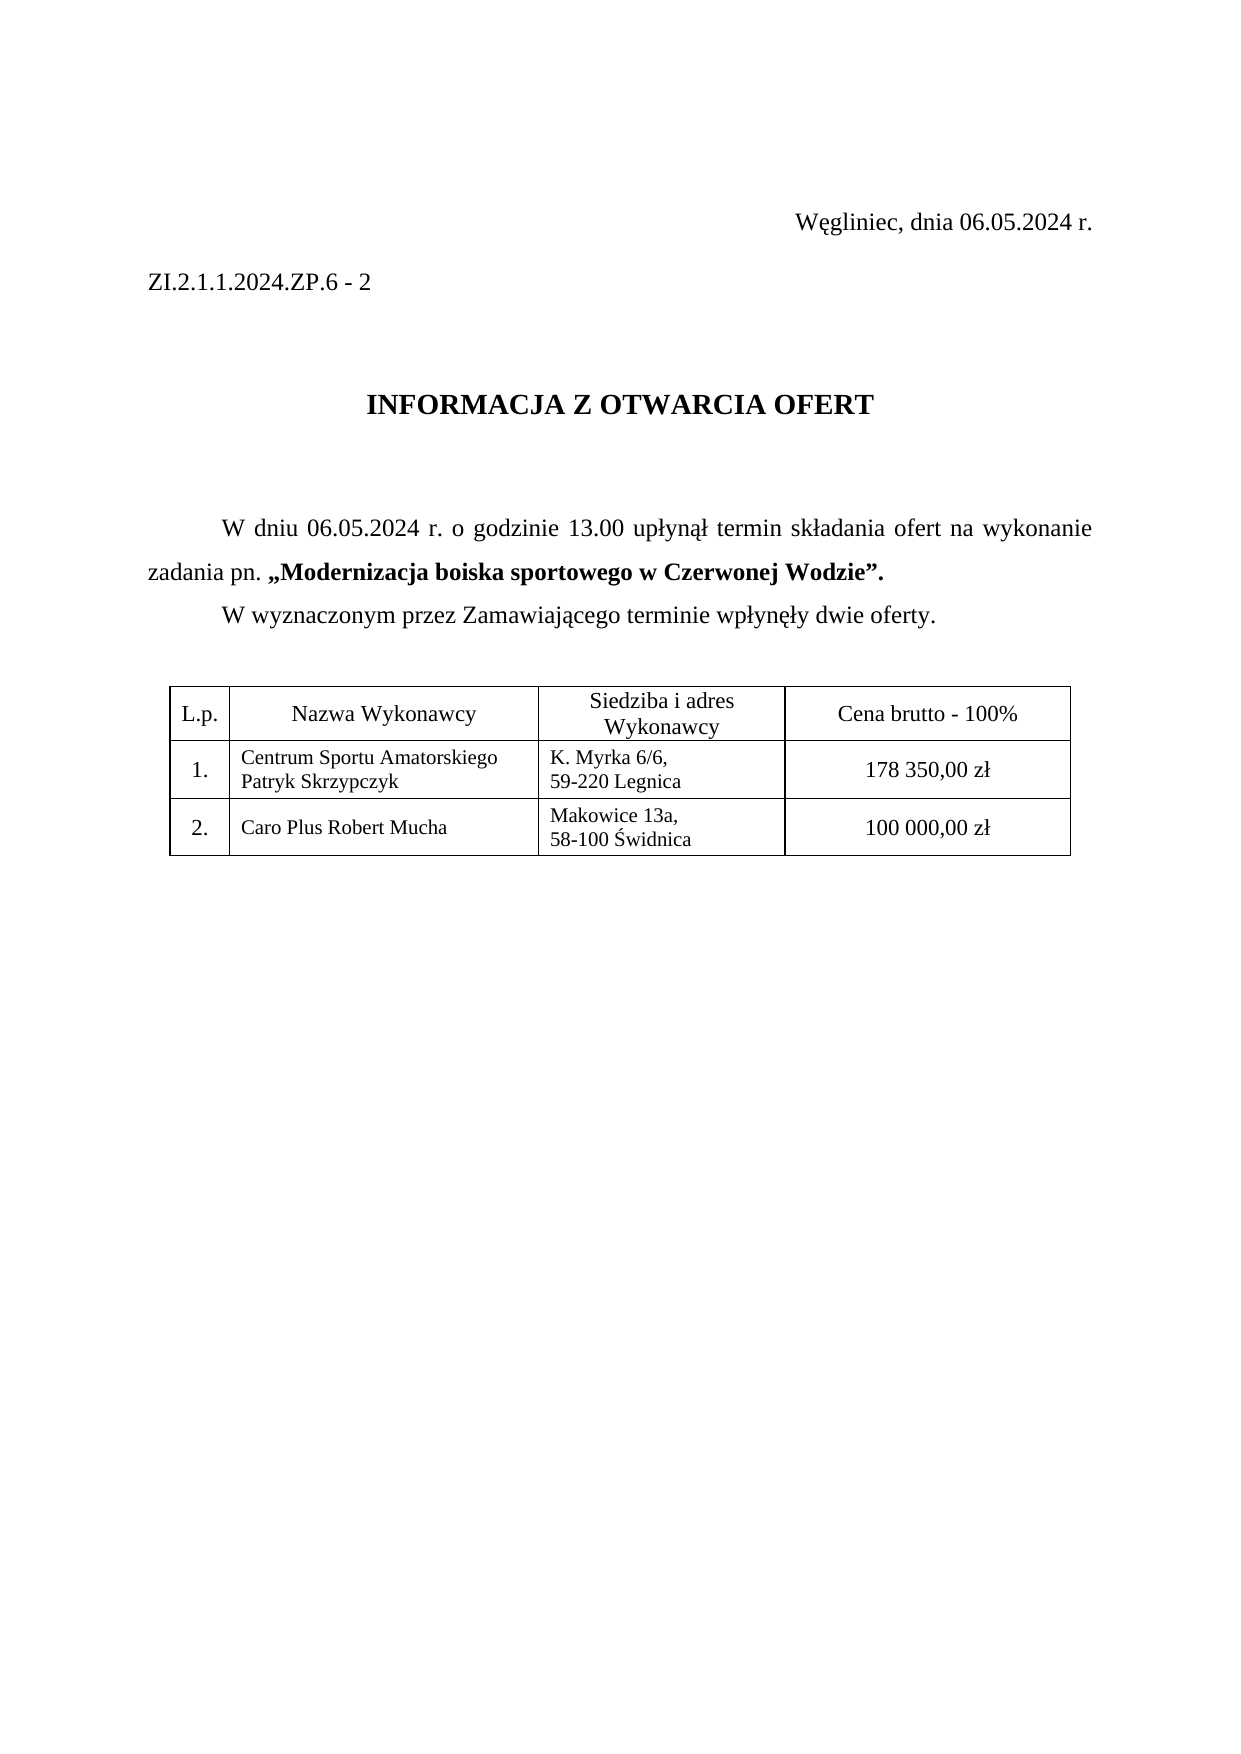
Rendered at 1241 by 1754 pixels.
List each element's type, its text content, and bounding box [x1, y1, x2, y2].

table_cell 1. [171, 741, 229, 797]
table_header Nazwa Wykonawcy [230, 687, 538, 740]
table_cell 100 000,00 zł [786, 799, 1070, 855]
table_cell Caro Plus Robert Mucha [230, 799, 538, 855]
text Węgliniec, dnia 06.05.2024 r. [148, 207, 1093, 236]
table_cell Makowice 13a, 58-100 Świdnica [539, 799, 784, 855]
table_cell 2. [171, 799, 229, 855]
table_cell 178 350,00 zł [786, 741, 1070, 797]
text INFORMACJA Z OTWARCIA OFERT [148, 387, 1093, 420]
text ZI.2.1.1.2024.ZP.6 - 2 [148, 267, 1093, 296]
text W dniu 06.05.2024 r. o godzinie 13.00 upłynął termin składania ofert na wykonanie zadania pn. „Modernizacja boiska sportowego w Czerwonej Wodzie”. [148, 513, 1093, 585]
table_header Cena brutto - 100% [786, 687, 1070, 740]
table_cell K. Myrka 6/6, 59-220 Legnica [539, 741, 784, 797]
table_cell Centrum Sportu Amatorskiego Patryk Skrzypczyk [230, 741, 538, 797]
table_header Siedziba i adres Wykonawcy [539, 687, 784, 740]
text W wyznaczonym przez Zamawiającego terminie wpłynęły dwie oferty. [148, 600, 1093, 628]
table_header L.p. [171, 687, 229, 740]
